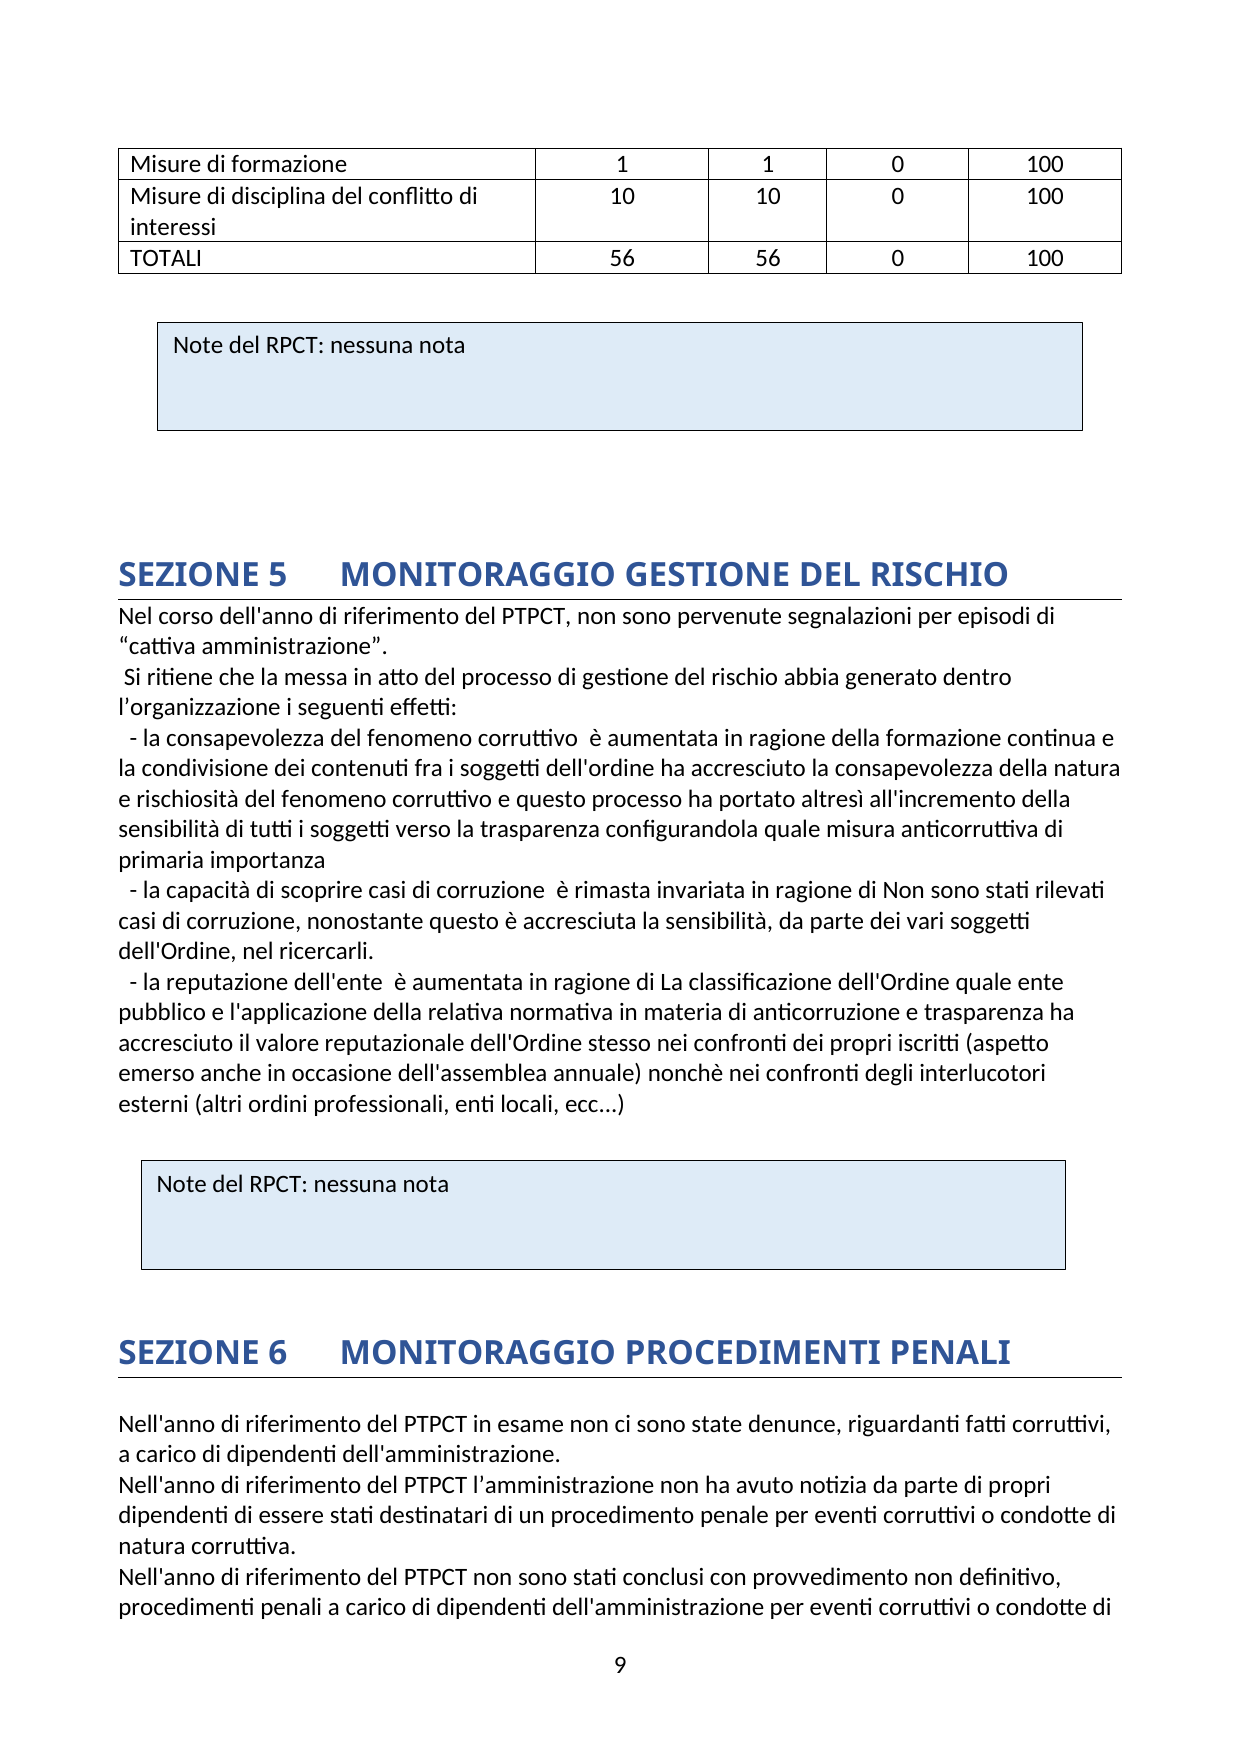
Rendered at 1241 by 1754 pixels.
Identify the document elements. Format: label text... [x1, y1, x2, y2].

table_cell 1 [709, 149, 826, 179]
table_cell 100 [969, 242, 1121, 273]
table_cell 100 [969, 180, 1121, 241]
table_cell 10 [536, 180, 708, 241]
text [118, 1408, 1122, 1622]
table_cell Misure di disciplina del conflitto di interessi [119, 180, 535, 241]
table_cell 56 [709, 242, 826, 273]
subtitle MONITORAGGIO GESTIONE DEL RISCHIO [118, 551, 1122, 599]
table_cell 1 [536, 149, 708, 179]
table_cell 100 [969, 149, 1121, 179]
table_cell 10 [709, 180, 826, 241]
subtitle MONITORAGGIO PROCEDIMENTI PENALI [118, 1329, 1122, 1377]
table_cell Misure di formazione [119, 149, 535, 179]
table_cell 0 [827, 242, 968, 273]
table_cell 56 [536, 242, 708, 273]
table_cell 0 [827, 180, 968, 241]
table_cell TOTALI [119, 242, 535, 273]
text Nel corso dell'anno di riferimento del PTPCT, non sono pervenute segnalazioni per episodi di “cattiva amministrazione”. Si ritiene che la messa in atto del processo di gestione del rischio abbia generato dentro l’organizzazione i seguenti effetti: - la consapevolezza del fenomeno corruttivo è aumentata in ragione della formazione continua e la condivisione dei contenuti fra i soggetti dell'ordine ha accresciuto la consapevolezza della natura e rischiosità del fenomeno corruttivo e questo processo ha portato altresì all'incremento della sensibilità di tutti i soggetti verso la trasparenza configurandola quale misura anticorruttiva di primaria importanza - la capacità di scoprire casi di corruzione è rimasta invariata in ragione di Non sono stati rilevati casi di corruzione, nonostante questo è accresciuta la sensibilità, da parte dei vari soggetti dell'Ordine, nel ricercarli. - la reputazione dell'ente è aumentata in ragione di La classificazione dell'Ordine quale ente pubblico e l'applicazione della relativa normativa in materia di anticorruzione e trasparenza ha accresciuto il valore reputazionale dell'Ordine stesso nei confronti dei propri iscritti (aspetto emerso anche in occasione dell'assemblea annuale) nonchè nei confronti degli interlucotori esterni (altri ordini professionali, enti locali, ecc...) [118, 600, 1122, 1119]
table_cell 0 [827, 149, 968, 179]
